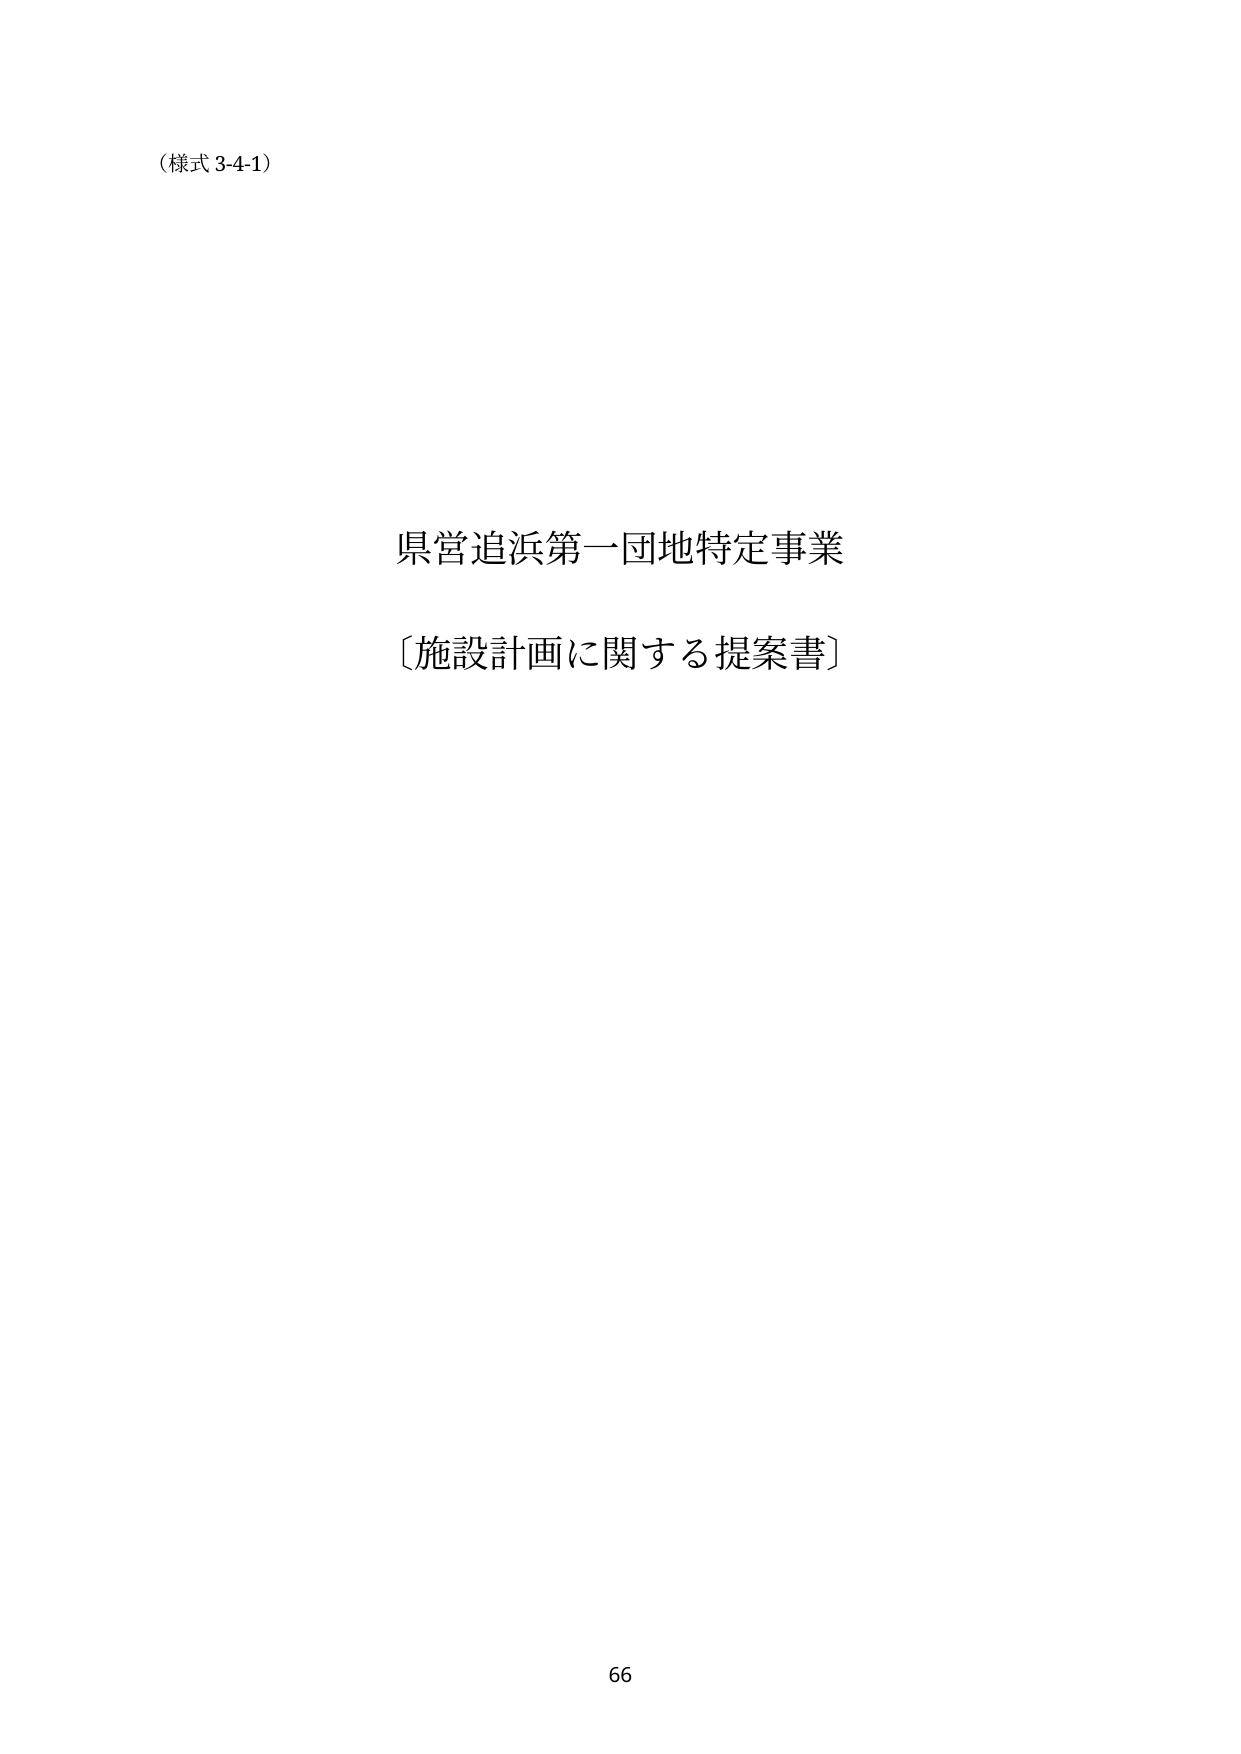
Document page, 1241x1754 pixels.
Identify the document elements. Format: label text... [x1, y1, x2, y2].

text 〔施設計画に関する提案書〕 [148, 624, 1092, 678]
text （様式3-4-1） [148, 148, 1092, 178]
text 県営追浜第一団地特定事業 [148, 519, 1092, 573]
